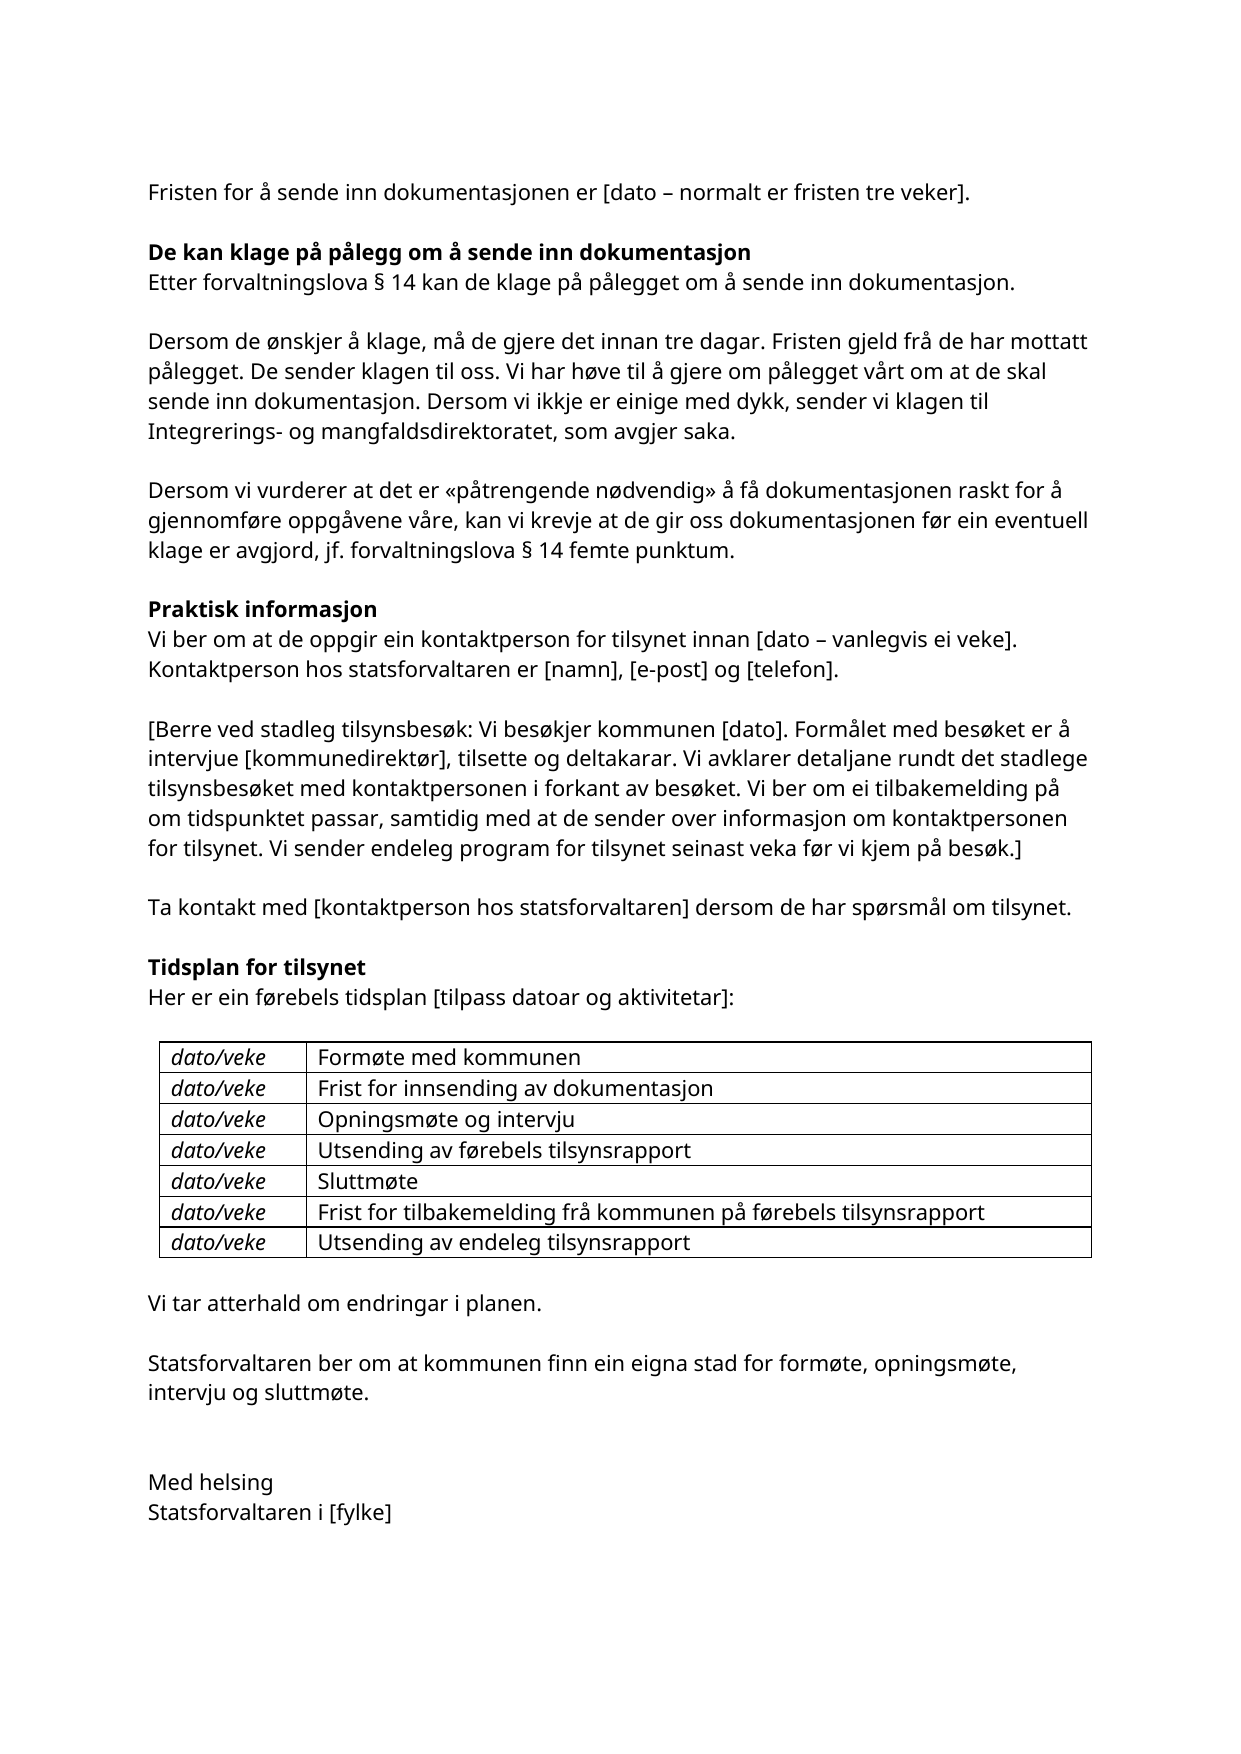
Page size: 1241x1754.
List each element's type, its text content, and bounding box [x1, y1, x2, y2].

text De kan klage på pålegg om å sende inn dokumentasjon [148, 237, 1093, 267]
table_cell dato/veke [160, 1135, 306, 1165]
table_cell Opningsmøte og intervju [307, 1104, 1091, 1134]
text Dersom vi vurderer at det er «påtrengende nødvendig» å få dokumentasjonen raskt for å gjennomføre oppgåvene våre, kan vi krevje at de gir oss dokumentasjonen før ein eventuell klage er avgjord, jf. forvaltningslova § 14 femte punktum. [148, 475, 1093, 565]
table_cell dato/veke [160, 1104, 306, 1134]
text Ta kontakt med [kontaktperson hos statsforvaltaren] dersom de har spørsmål om tilsynet. [148, 892, 1093, 922]
text Statsforvaltaren ber om at kommunen finn ein eigna stad for formøte, opningsmøte, intervju og sluttmøte. [148, 1348, 1093, 1407]
table_cell dato/veke [160, 1073, 306, 1103]
table_cell Frist for innsending av dokumentasjon [307, 1073, 1091, 1103]
text Etter forvaltningslova § 14 kan de klage på pålegget om å sende inn dokumentasjon. [148, 267, 1093, 297]
text Tidsplan for tilsynet [148, 952, 1093, 982]
table_cell Sluttmøte [307, 1166, 1091, 1196]
text Praktisk informasjon [148, 594, 1093, 624]
text Med helsing [148, 1467, 1093, 1497]
text Fristen for å sende inn dokumentasjonen er [dato – normalt er fristen tre veker]. [148, 177, 1093, 207]
table_header dato/veke [160, 1043, 306, 1072]
table_cell Utsending av endeleg tilsynsrapport [307, 1228, 1091, 1257]
text Statsforvaltaren i [fylke] [148, 1497, 1093, 1526]
text Vi tar atterhald om endringar i planen. [148, 1288, 1093, 1318]
text Her er ein førebels tidsplan [tilpass datoar og aktivitetar]: [148, 982, 1093, 1012]
table_cell Utsending av førebels tilsynsrapport [307, 1135, 1091, 1165]
table_cell Frist for tilbakemelding frå kommunen på førebels tilsynsrapport [307, 1197, 1091, 1226]
table_cell dato/veke [160, 1166, 306, 1196]
text Vi ber om at de oppgir ein kontaktperson for tilsynet innan [dato – vanlegvis ei veke]. Kontaktperson hos statsforvaltaren er [namn], [e-post] og [telefon]. [148, 624, 1093, 684]
text [Berre ved stadleg tilsynsbesøk: Vi besøkjer kommunen [dato]. Formålet med besøket er å intervjue [kommunedirektør], tilsette og deltakarar. Vi avklarer detaljane rundt det stadlege tilsynsbesøket med kontaktpersonen i forkant av besøket. Vi ber om ei tilbakemelding på om tidspunktet passar, samtidig med at de sender over informasjon om kontaktpersonen for tilsynet. Vi sender endeleg program for tilsynet seinast veka før vi kjem på besøk.] [148, 714, 1093, 863]
table_header Formøte med kommunen [307, 1043, 1091, 1072]
table_cell dato/veke [160, 1228, 306, 1257]
text Dersom de ønskjer å klage, må de gjere det innan tre dagar. Fristen gjeld frå de har mottatt pålegget. De sender klagen til oss. Vi har høve til å gjere om pålegget vårt om at de skal sende inn dokumentasjon. Dersom vi ikkje er einige med dykk, sender vi klagen til Integrerings- og mangfaldsdirektoratet, som avgjer saka. [148, 326, 1093, 446]
table_cell dato/veke [160, 1197, 306, 1226]
